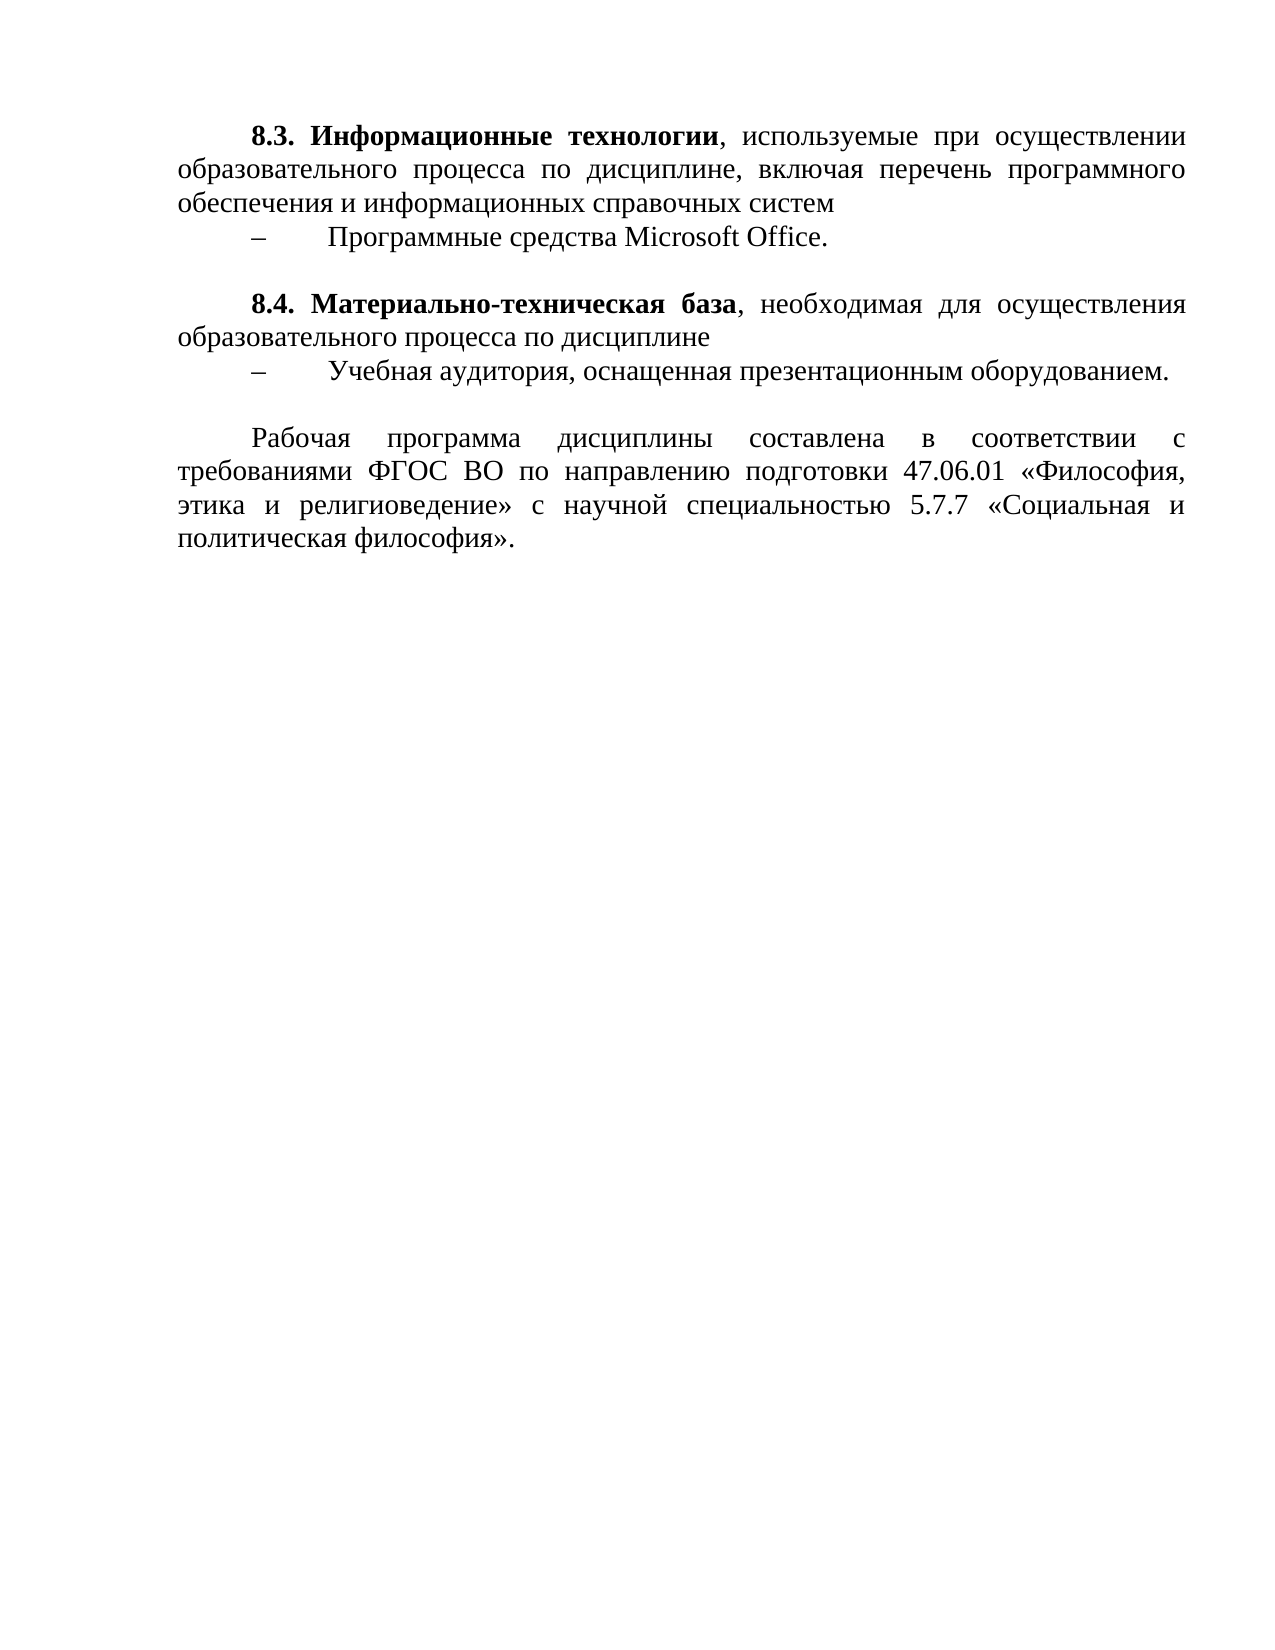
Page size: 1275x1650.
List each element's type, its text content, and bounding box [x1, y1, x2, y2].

list Программные средства Microsoft Office. [177, 219, 1186, 252]
text 8.3. Информационные технологии, используемые при осуществлении образовательного процесса по дисциплине, включая перечень программного обеспечения и информационных справочных систем [177, 118, 1186, 219]
text Рабочая программа дисциплины составлена в соответствии с требованиями ФГОС ВО по направлению подготовки 47.06.01 «Философия, этика и религиоведение» с научной специальностью 5.7.7 «Социальная и политическая философия». [177, 420, 1186, 554]
text 8.4. Материально-техническая база, необходимая для осуществления образовательного процесса по дисциплине [177, 286, 1186, 353]
list Учебная аудитория, оснащенная презентационным оборудованием. [177, 353, 1186, 386]
